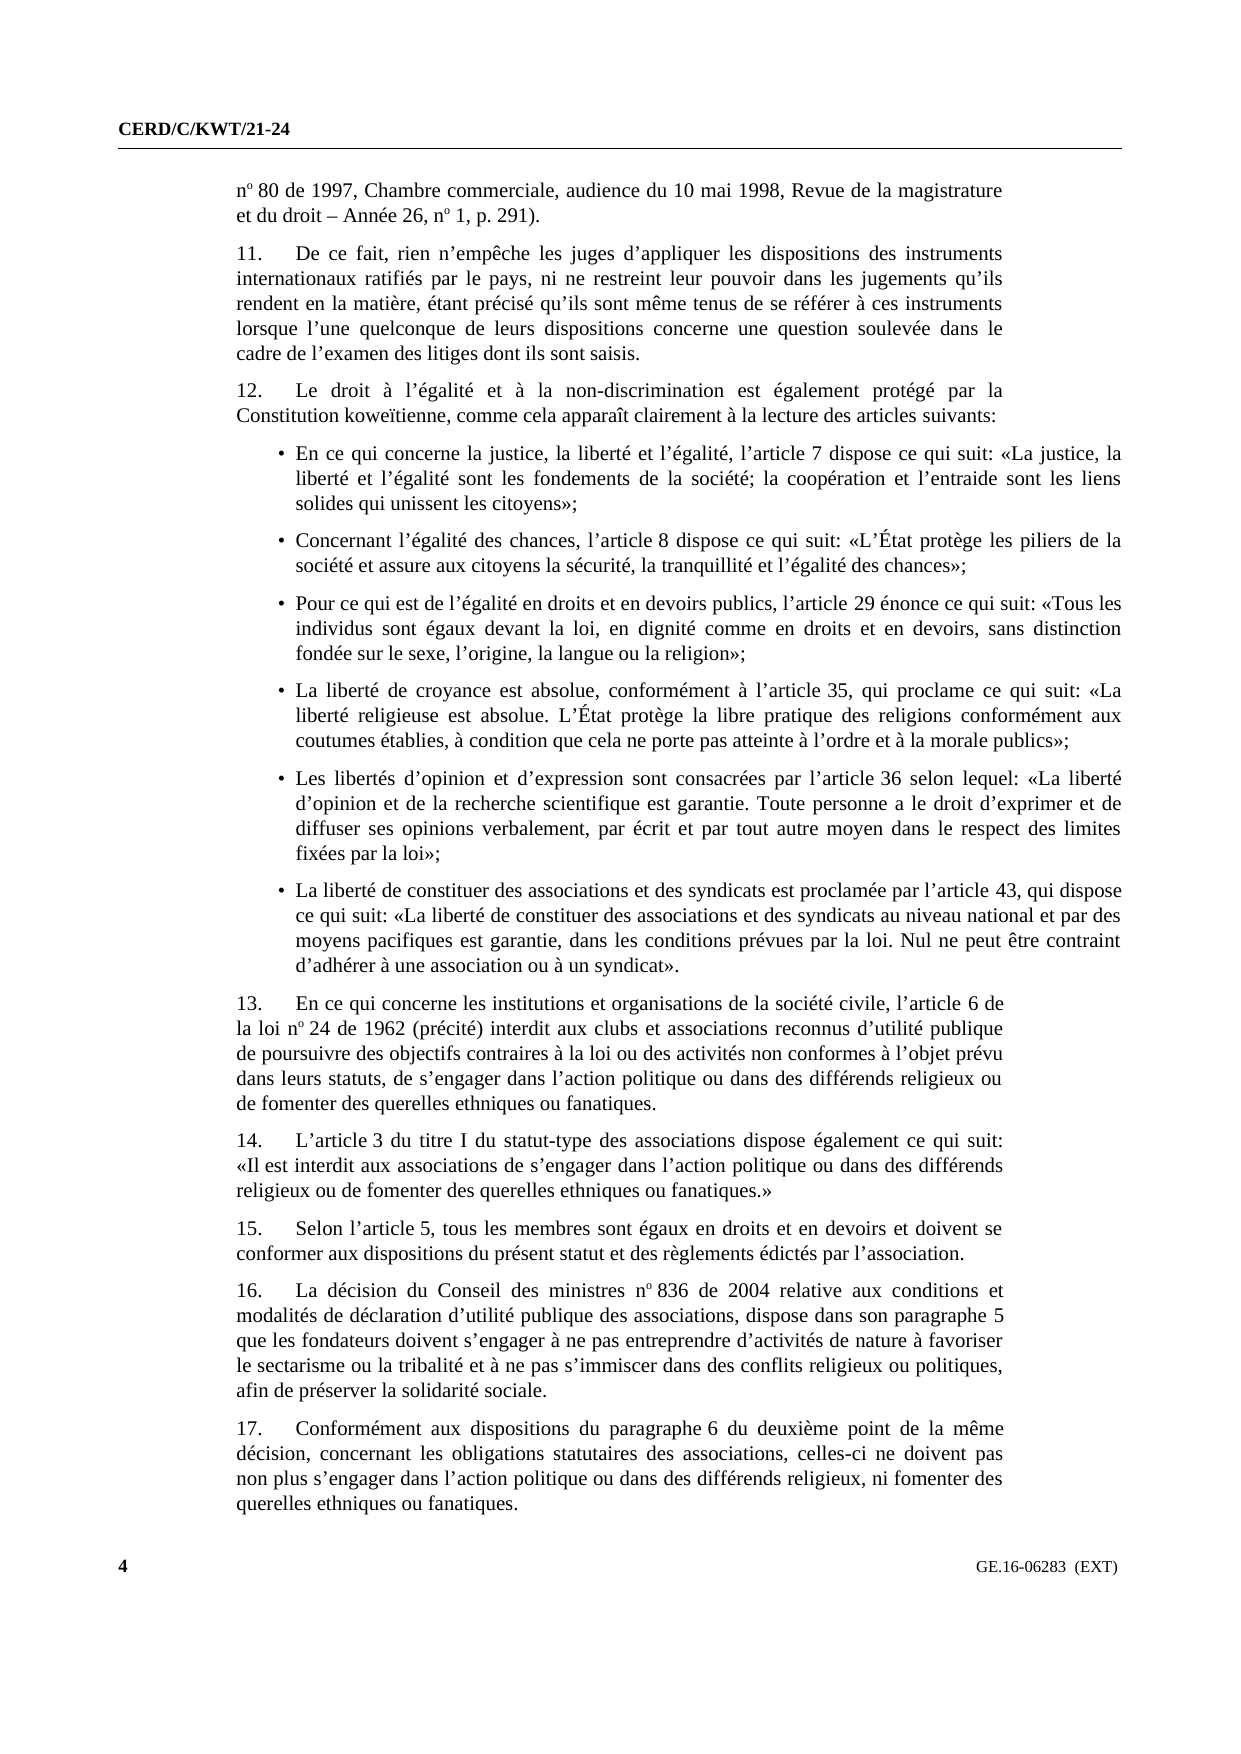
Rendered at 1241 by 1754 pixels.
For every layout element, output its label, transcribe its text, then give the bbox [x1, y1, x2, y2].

text Les libertés d’opinion et d’expression sont consacrées par l’article 36 selon lequel: «La liberté d’opinion et de la recherche scientifique est garantie. Toute personne a le droit d’exprimer et de diffuser ses opinions verbalement, par écrit et par tout autre moyen dans le respect des limites fixées par la loi»; [278, 765, 1122, 865]
text En ce qui concerne la justice, la liberté et l’égalité, l’article 7 dispose ce qui suit: «La justice, la liberté et l’égalité sont les fondements de la société; la coopération et l’entraide sont les liens solides qui unissent les citoyens»; [278, 440, 1122, 515]
text La liberté de constituer des associations et des syndicats est proclamée par l’article 43, qui dispose ce qui suit: «La liberté de constituer des associations et des syndicats au niveau national et par des moyens pacifiques est garantie, dans les conditions prévues par la loi. Nul ne peut être contraint d’adhérer à une association ou à un syndicat». [278, 877, 1122, 977]
text 13. En ce qui concerne les institutions et organisations de la société civile, l’article 6 de la loi no 24 de 1962 (précité) interdit aux clubs et associations reconnus d’utilité publique de poursuivre des objectifs contraires à la loi ou des activités non conformes à l’objet prévu dans leurs statuts, de s’engager dans l’action politique ou dans des différends religieux ou de fomenter des querelles ethniques ou fanatiques. [236, 990, 1004, 1115]
text 15. Selon l’article 5, tous les membres sont égaux en droits et en devoirs et doivent se conformer aux dispositions du présent statut et des règlements édictés par l’association. [236, 1215, 1004, 1265]
text La liberté de croyance est absolue, conformément à l’article 35, qui proclame ce qui suit: «La liberté religieuse est absolue. L’État protège la libre pratique des religions conformément aux coutumes établies, à condition que cela ne porte pas atteinte à l’ordre et à la morale publics»; [278, 677, 1122, 752]
text Concernant l’égalité des chances, l’article 8 dispose ce qui suit: «L’État protège les piliers de la société et assure aux citoyens la sécurité, la tranquillité et l’égalité des chances»; [278, 527, 1122, 577]
text 12. Le droit à l’égalité et à la non-discrimination est également protégé par la Constitution koweïtienne, comme cela apparaît clairement à la lecture des articles suivants: [236, 377, 1004, 427]
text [236, 177, 1004, 227]
text 17. Conformément aux dispositions du paragraphe 6 du deuxième point de la même décision, concernant les obligations statutaires des associations, celles-ci ne doivent pas non plus s’engager dans l’action politique ou dans des différends religieux, ni fomenter des querelles ethniques ou fanatiques. [236, 1415, 1004, 1515]
text Pour ce qui est de l’égalité en droits et en devoirs publics, l’article 29 énonce ce qui suit: «Tous les individus sont égaux devant la loi, en dignité comme en droits et en devoirs, sans distinction fondée sur le sexe, l’origine, la langue ou la religion»; [278, 590, 1122, 665]
text 16. La décision du Conseil des ministres no 836 de 2004 relative aux conditions et modalités de déclaration d’utilité publique des associations, dispose dans son paragraphe 5 que les fondateurs doivent s’engager à ne pas entreprendre d’activités de nature à favoriser le sectarisme ou la tribalité et à ne pas s’immiscer dans des conflits religieux ou politiques, afin de préserver la solidarité sociale. [236, 1277, 1004, 1402]
text 11. De ce fait, rien n’empêche les juges d’appliquer les dispositions des instruments internationaux ratifiés par le pays, ni ne restreint leur pouvoir dans les jugements qu’ils rendent en la matière, étant précisé qu’ils sont même tenus de se référer à ces instruments lorsque l’une quelconque de leurs dispositions concerne une question soulevée dans le cadre de l’examen des litiges dont ils sont saisis. [236, 240, 1004, 365]
text 14. L’article 3 du titre I du statut-type des associations dispose également ce qui suit: «Il est interdit aux associations de s’engager dans l’action politique ou dans des différends religieux ou de fomenter des querelles ethniques ou fanatiques.» [236, 1127, 1004, 1202]
